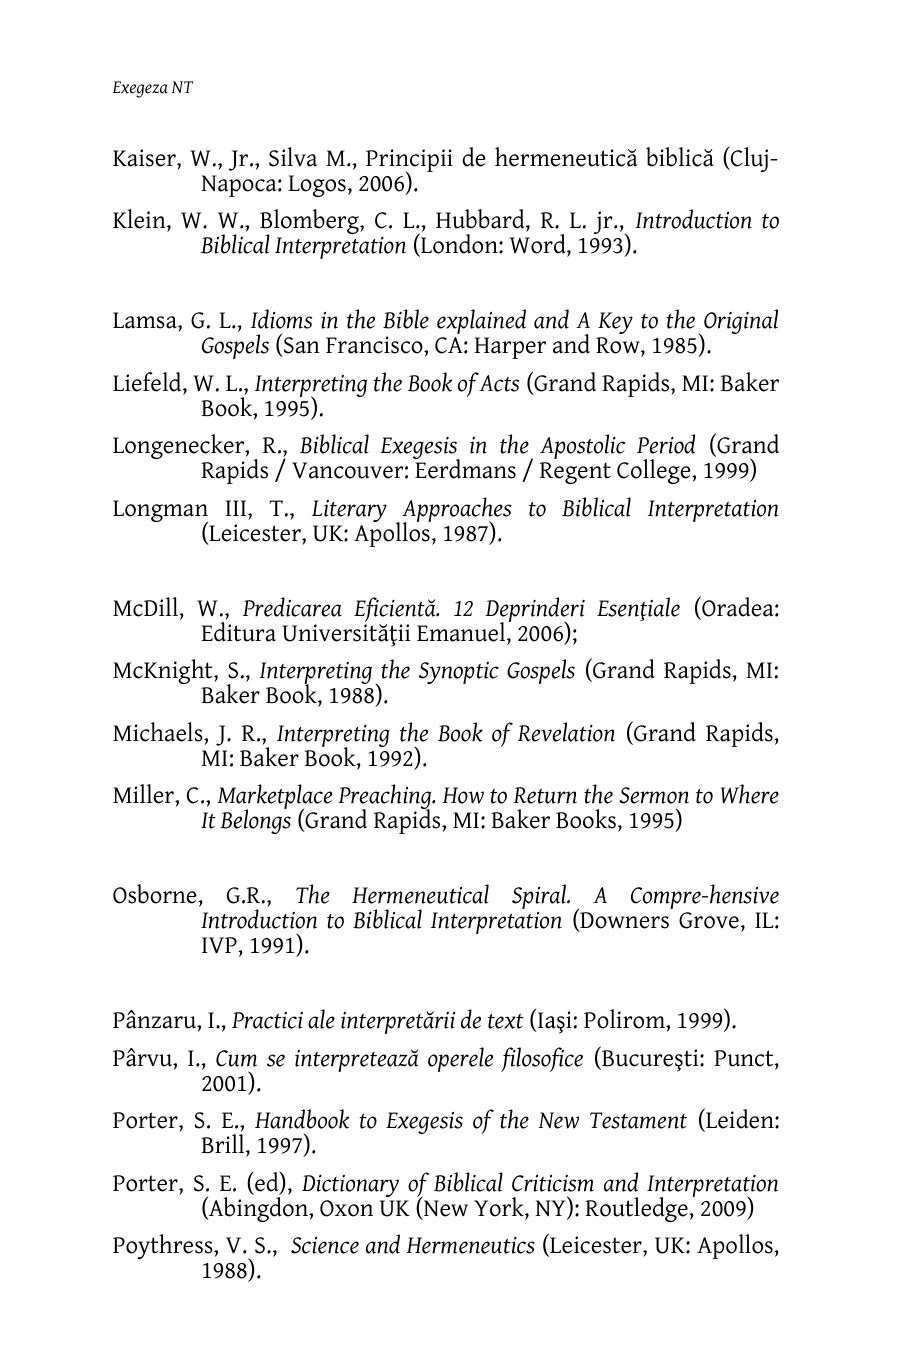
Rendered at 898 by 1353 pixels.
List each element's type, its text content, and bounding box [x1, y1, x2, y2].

text Liefeld, W. L., Interpreting the Book of Acts (Grand Rapids, MI: Baker Book, 1995). [112, 371, 779, 421]
text Longenecker, R., Biblical Exegesis in the Apostolic Period (Grand Rapids / Vancouver: Eerdmans / Regent College, 1999) [112, 433, 779, 483]
text Kaiser, W., Jr., Silva M., Principii de hermeneutică biblică (Cluj-Napoca: Logos, 2006). [112, 146, 779, 196]
text Michaels, J. R., Interpreting the Book of Revelation (Grand Rapids, MI: Baker Book, 1992). [112, 721, 779, 771]
text McDill, W., Predicarea Eficientă. 12 Deprinderi Esenţiale (Oradea: Editura Universităţii Emanuel, 2006); [112, 596, 779, 646]
text Lamsa, G. L., Idioms in the Bible explained and A Key to the Original Gospels (San Francisco, CA: Harper and Row, 1985). [112, 308, 779, 358]
text Pânzaru, I., Practici ale interpretării de text (Iaşi: Polirom, 1999). [112, 1008, 779, 1033]
text Longman III, T., Literary Approaches to Biblical Interpretation (Leicester, UK: Apollos, 1987). [112, 496, 779, 546]
text Porter, S. E., Handbook to Exegesis of the New Testament (Leiden: Brill, 1997). [112, 1108, 779, 1158]
text McKnight, S., Interpreting the Synoptic Gospels (Grand Rapids, MI: Baker Book, 1988). [112, 658, 779, 708]
text Miller, C., Marketplace Preaching. How to Return the Sermon to Where It Belongs (Grand Rapids, MI: Baker Books, 1995) [112, 783, 779, 833]
text Pârvu, I., Cum se interpretează operele filosofice (Bucureşti: Punct, 2001). [112, 1046, 779, 1096]
text Osborne, G.R., The Hermeneutical Spiral. A Compre-hensive Introduction to Biblical Interpretation (Downers Grove, IL: IVP, 1991). [112, 883, 779, 958]
text Klein, W. W., Blomberg, C. L., Hubbard, R. L. jr., Introduction to Biblical Interpretation (London: Word, 1993). [112, 208, 779, 258]
text Poythress, V. S., Science and Hermeneutics (Leicester, UK: Apollos, 1988). [112, 1233, 779, 1283]
text Porter, S. E. (ed), Dictionary of Biblical Criticism and Interpretation (Abingdon, Oxon UK (New York, NY): Routledge, 2009) [112, 1171, 779, 1221]
